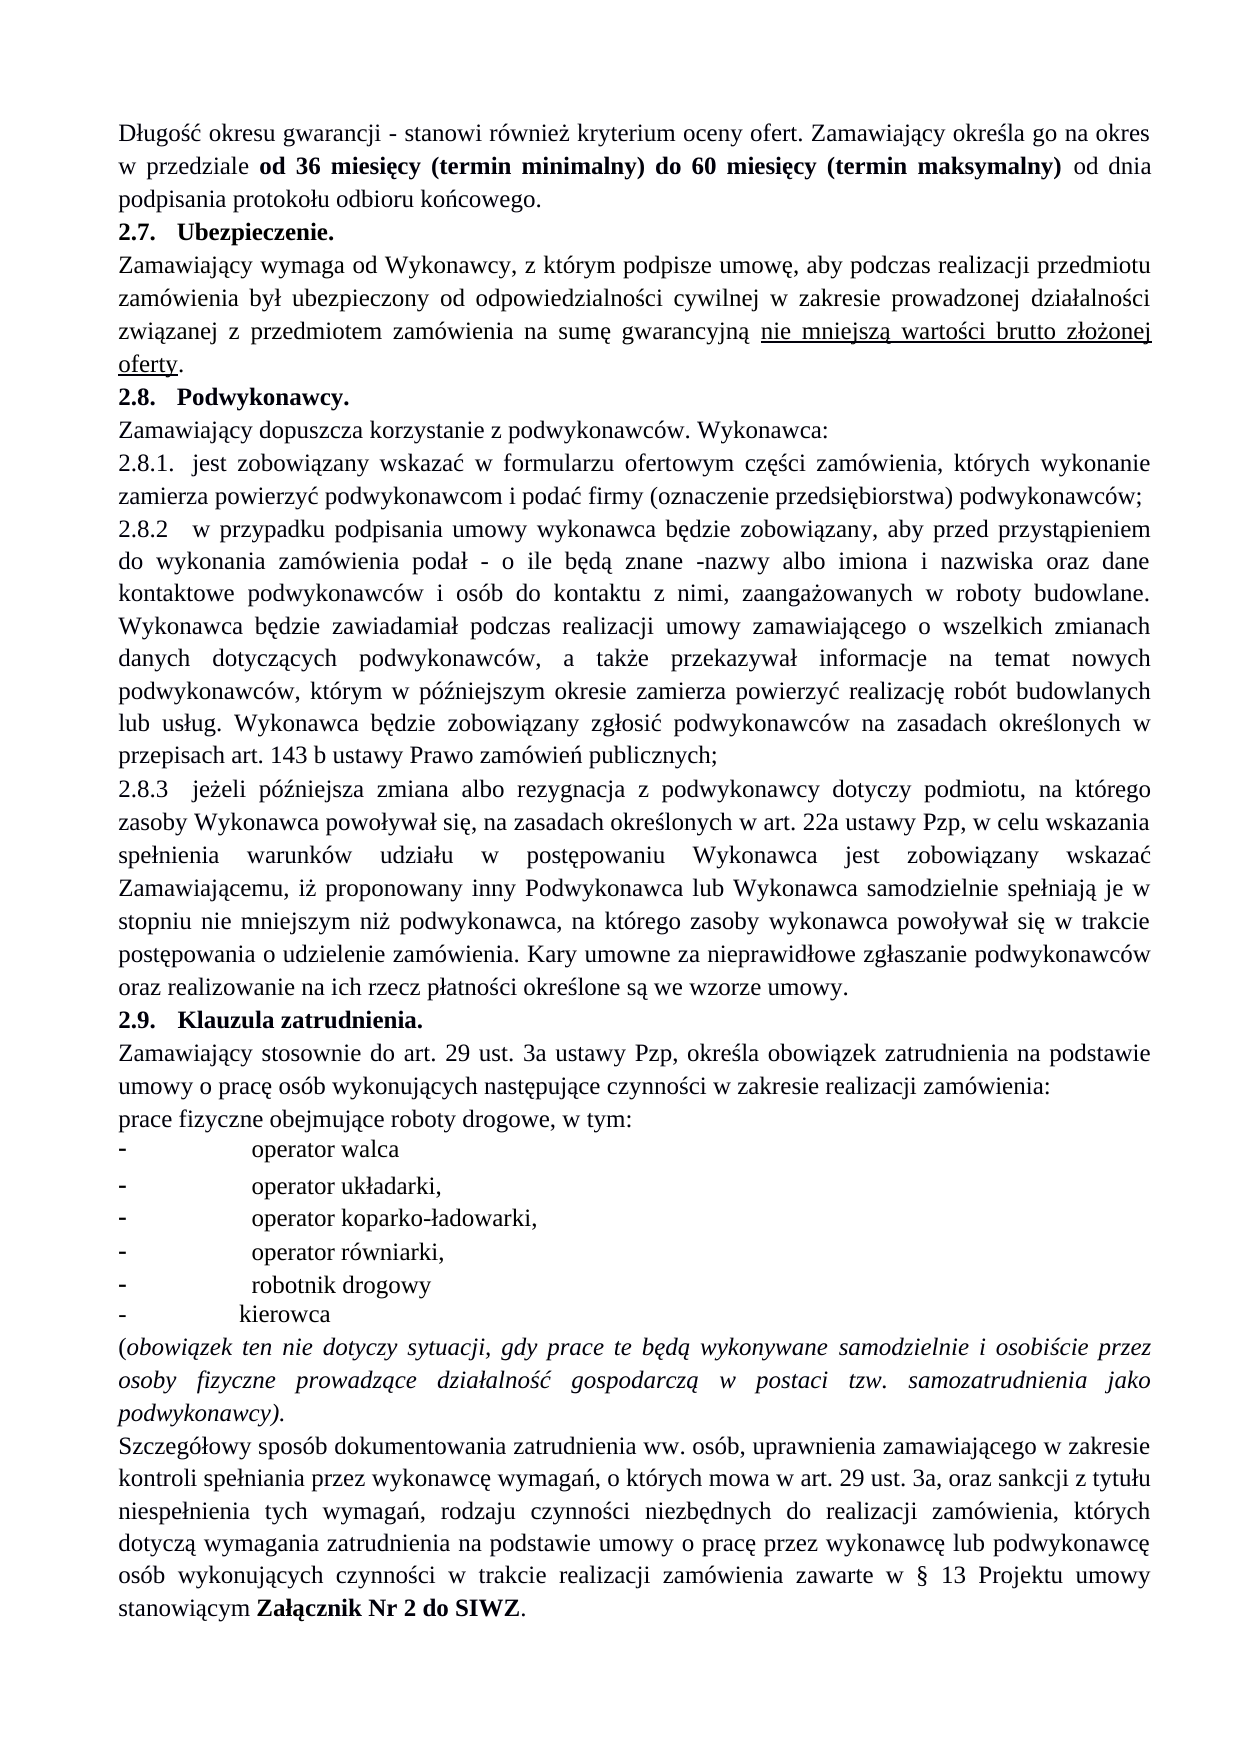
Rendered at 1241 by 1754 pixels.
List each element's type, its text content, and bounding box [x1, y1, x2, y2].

list operator układarki, [118, 1171, 1152, 1200]
text Zamawiający stosownie do art. 29 ust. 3a ustawy Pzp, określa obowiązek zatrudnienia na podstawie umowy o pracę osób wykonujących następujące czynności w zakresie realizacji zamówienia: [118, 1038, 1152, 1099]
list Podwykonawcy. [118, 382, 1152, 411]
list operator koparko-ładowarki, [118, 1204, 1152, 1232]
list operator walca [118, 1134, 1152, 1162]
list operator równiarki, [118, 1237, 1152, 1266]
list Klauzula zatrudnienia. [118, 1005, 1152, 1034]
text Zamawiający dopuszcza korzystanie z podwykonawców. Wykonawca: [118, 415, 1152, 444]
text (obowiązek ten nie dotyczy sytuacji, gdy prace te będą wykonywane samodzielnie i osobiście przez osoby fizyczne prowadzące działalność gospodarczą w postaci tzw. samozatrudnienia jako podwykonawcy). [118, 1332, 1152, 1427]
list jeżeli późniejsza zmiana albo rezygnacja z podwykonawcy dotyczy podmiotu, na którego zasoby Wykonawca powoływał się, na zasadach określonych w art. 22a ustawy Pzp, w celu wskazania spełnienia warunków udziału w postępowaniu Wykonawca jest zobowiązany wskazać Zamawiającemu, iż proponowany inny Podwykonawca lub Wykonawca samodzielnie spełniają je w stopniu nie mniejszym niż podwykonawca, na którego zasoby wykonawca powoływał się w trakcie postępowania o udzielenie zamówienia. Kary umowne za nieprawidłowe zgłaszanie podwykonawców oraz realizowanie na ich rzecz płatności określone są we wzorze umowy. [118, 774, 1152, 1001]
list w przypadku podpisania umowy wykonawca będzie zobowiązany, aby przed przystąpieniem do wykonania zamówienia podał - o ile będą znane -nazwy albo imiona i nazwiska oraz dane kontaktowe podwykonawców i osób do kontaktu z nimi, zaangażowanych w roboty budowlane. Wykonawca będzie zawiadamiał podczas realizacji umowy zamawiającego o wszelkich zmianach danych dotyczących podwykonawców, a także przekazywał informacje na temat nowych podwykonawców, którym w późniejszym okresie zamierza powierzyć realizację robót budowlanych lub usług. Wykonawca będzie zobowiązany zgłosić podwykonawców na zasadach określonych w przepisach art. 143 b ustawy Prawo zamówień publicznych; [118, 514, 1152, 769]
list Ubezpieczenie. [118, 217, 1152, 246]
text Szczegółowy sposób dokumentowania zatrudnienia ww. osób, uprawnienia zamawiającego w zakresie kontroli spełniania przez wykonawcę wymagań, o których mowa w art. 29 ust. 3a, oraz sankcji z tytułu niespełnienia tych wymagań, rodzaju czynności niezbędnych do realizacji zamówienia, których dotyczą wymagania zatrudnienia na podstawie umowy o pracę przez wykonawcę lub podwykonawcę osób wykonujących czynności w trakcie realizacji zamówienia zawarte w § 13 Projektu umowy stanowiącym Załącznik Nr 2 do SIWZ. [118, 1431, 1152, 1622]
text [118, 118, 1152, 213]
text Zamawiający wymaga od Wykonawcy, z którym podpisze umowę, aby podczas realizacji przedmiotu zamówienia był ubezpieczony od odpowiedzialności cywilnej w zakresie prowadzonej działalności związanej z przedmiotem zamówienia na sumę gwarancyjną nie mniejszą wartości brutto złożonej oferty. [118, 250, 1152, 378]
list jest zobowiązany wskazać w formularzu ofertowym części zamówienia, których wykonanie zamierza powierzyć podwykonawcom i podać firmy (oznaczenie przedsiębiorstwa) podwykonawców; [118, 448, 1152, 509]
text prace fizyczne obejmujące roboty drogowe, w tym: [118, 1104, 1152, 1132]
text - kierowca [118, 1299, 1152, 1327]
list robotnik drogowy [118, 1270, 1152, 1299]
